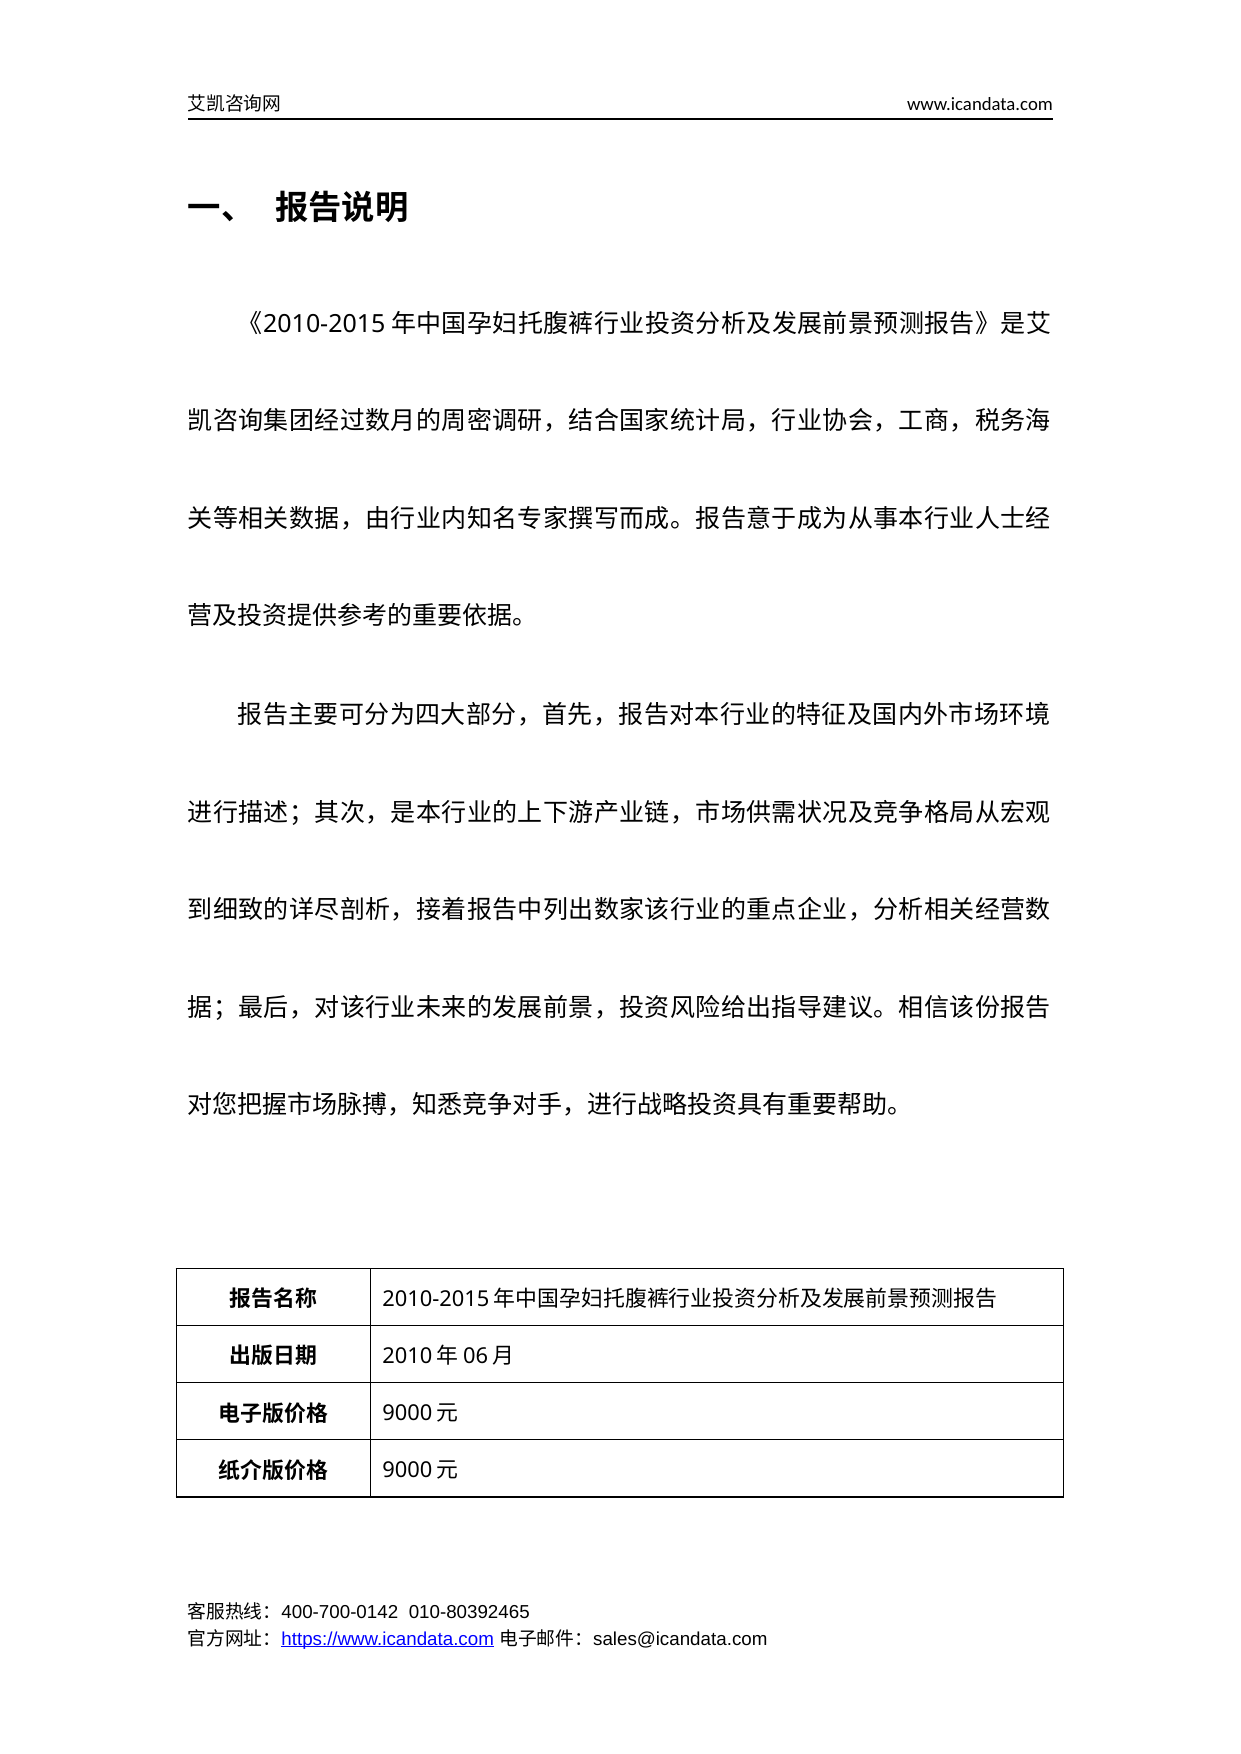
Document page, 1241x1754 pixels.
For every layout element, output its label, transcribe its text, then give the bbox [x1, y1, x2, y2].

text 报告主要可分为四大部分，首先，报告对本行业的特征及国内外市场环境进行描述；其次，是本行业的上下游产业链，市场供需状况及竞争格局从宏观到细致的详尽剖析，接着报告中列出数家该行业的重点企业，分析相关经营数据；最后，对该行业未来的发展前景，投资风险给出指导建议。相信该份报告对您把握市场脉搏，知悉竞争对手，进行战略投资具有重要帮助。 [187, 681, 1053, 1136]
table_header 2010-2015年中国孕妇托腹裤行业投资分析及发展前景预测报告 [371, 1269, 1063, 1325]
table_cell 9000元 [371, 1440, 1063, 1496]
subtitle 报告说明 [187, 172, 1053, 237]
table_cell 2010年06月 [371, 1326, 1063, 1382]
text 《2010-2015年中国孕妇托腹裤行业投资分析及发展前景预测报告》是艾凯咨询集团经过数月的周密调研，结合国家统计局，行业协会，工商，税务海关等相关数据，由行业内知名专家撰写而成。报告意于成为从事本行业人士经营及投资提供参考的重要依据。 [187, 289, 1053, 646]
table_cell 纸介版价格 [177, 1440, 370, 1496]
table_cell 电子版价格 [177, 1383, 370, 1439]
table_cell 出版日期 [177, 1326, 370, 1382]
table_cell 9000元 [371, 1383, 1063, 1439]
table_header 报告名称 [177, 1269, 370, 1325]
